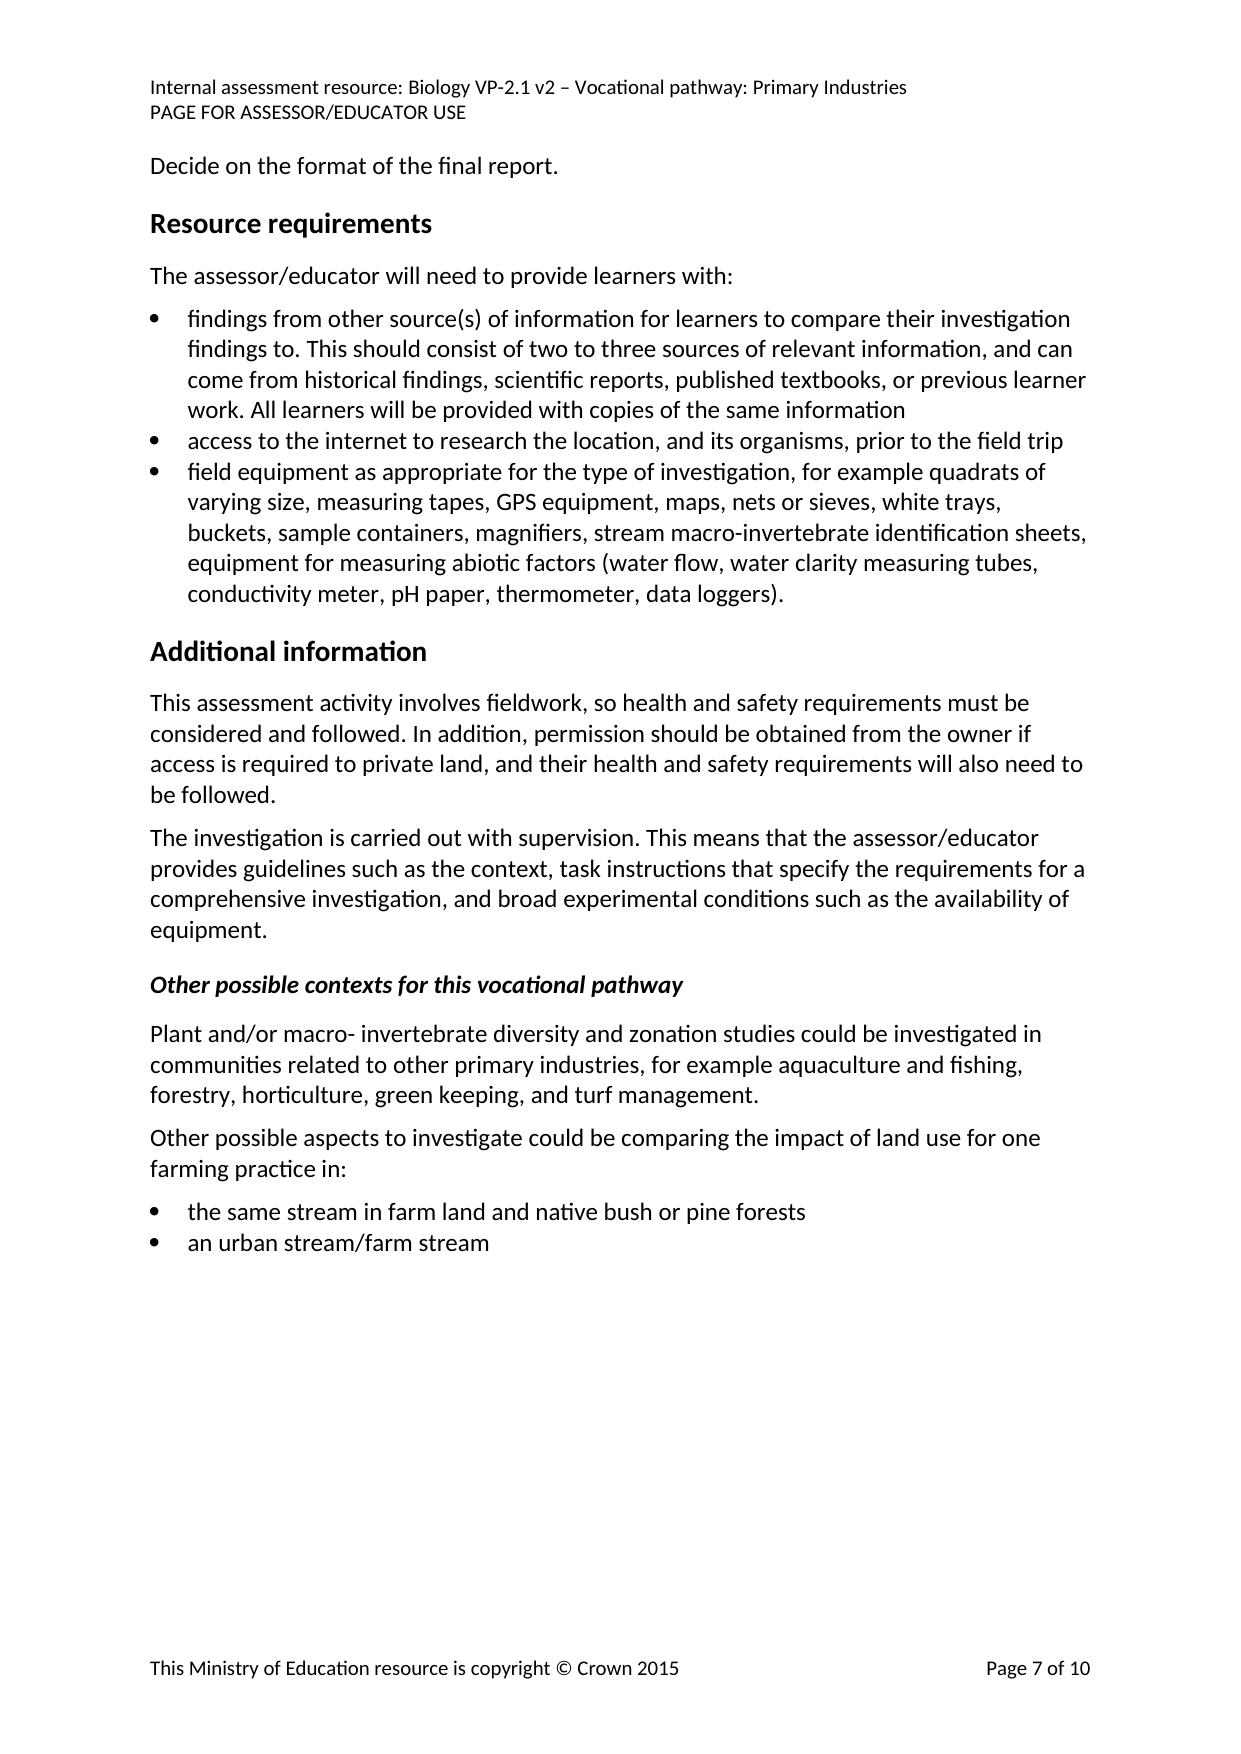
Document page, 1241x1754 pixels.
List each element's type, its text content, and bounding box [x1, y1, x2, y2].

text The investigation is carried out with supervision. This means that the assessor/educator provides guidelines such as the context, task instructions that specify the requirements for a comprehensive investigation, and broad experimental conditions such as the availability of equipment. [150, 822, 1090, 944]
text The assessor/educator will need to provide learners with: [150, 260, 1090, 291]
text field equipment as appropriate for the type of investigation, for example quadrats of varying size, measuring tapes, GPS equipment, maps, nets or sieves, white trays, buckets, sample containers, magnifiers, stream macro-invertebrate identification sheets, equipment for measuring abiotic factors (water flow, water clarity measuring tubes, conductivity meter, pH paper, thermometer, data loggers). [150, 456, 1090, 608]
text Plant and/or macro- invertebrate diversity and zonation studies could be investigated in communities related to other primary industries, for example aquaculture and fishing, forestry, horticulture, green keeping, and turf management. [150, 1018, 1090, 1110]
text access to the internet to research the location, and its organisms, prior to the field trip [150, 425, 1090, 456]
text the same stream in farm land and native bush or pine forests [150, 1196, 1090, 1227]
text Decide on the format of the final report. [150, 150, 1090, 181]
subtitle Resource requirements [150, 206, 1090, 241]
text This assessment activity involves fieldwork, so health and safety requirements must be considered and followed. In addition, permission should be obtained from the owner if access is required to private land, and their health and safety requirements will also need to be followed. [150, 688, 1090, 810]
subtitle Additional information [150, 633, 1090, 669]
subtitle Other possible contexts for this vocational pathway [150, 969, 1090, 1000]
text findings from other source(s) of information for learners to compare their investigation findings to. This should consist of two to three sources of relevant information, and can come from historical findings, scientific reports, published textbooks, or previous learner work. All learners will be provided with copies of the same information [150, 303, 1090, 425]
text an urban stream/farm stream [150, 1227, 1090, 1257]
text Other possible aspects to investigate could be comparing the impact of land use for one farming practice in: [150, 1123, 1090, 1184]
